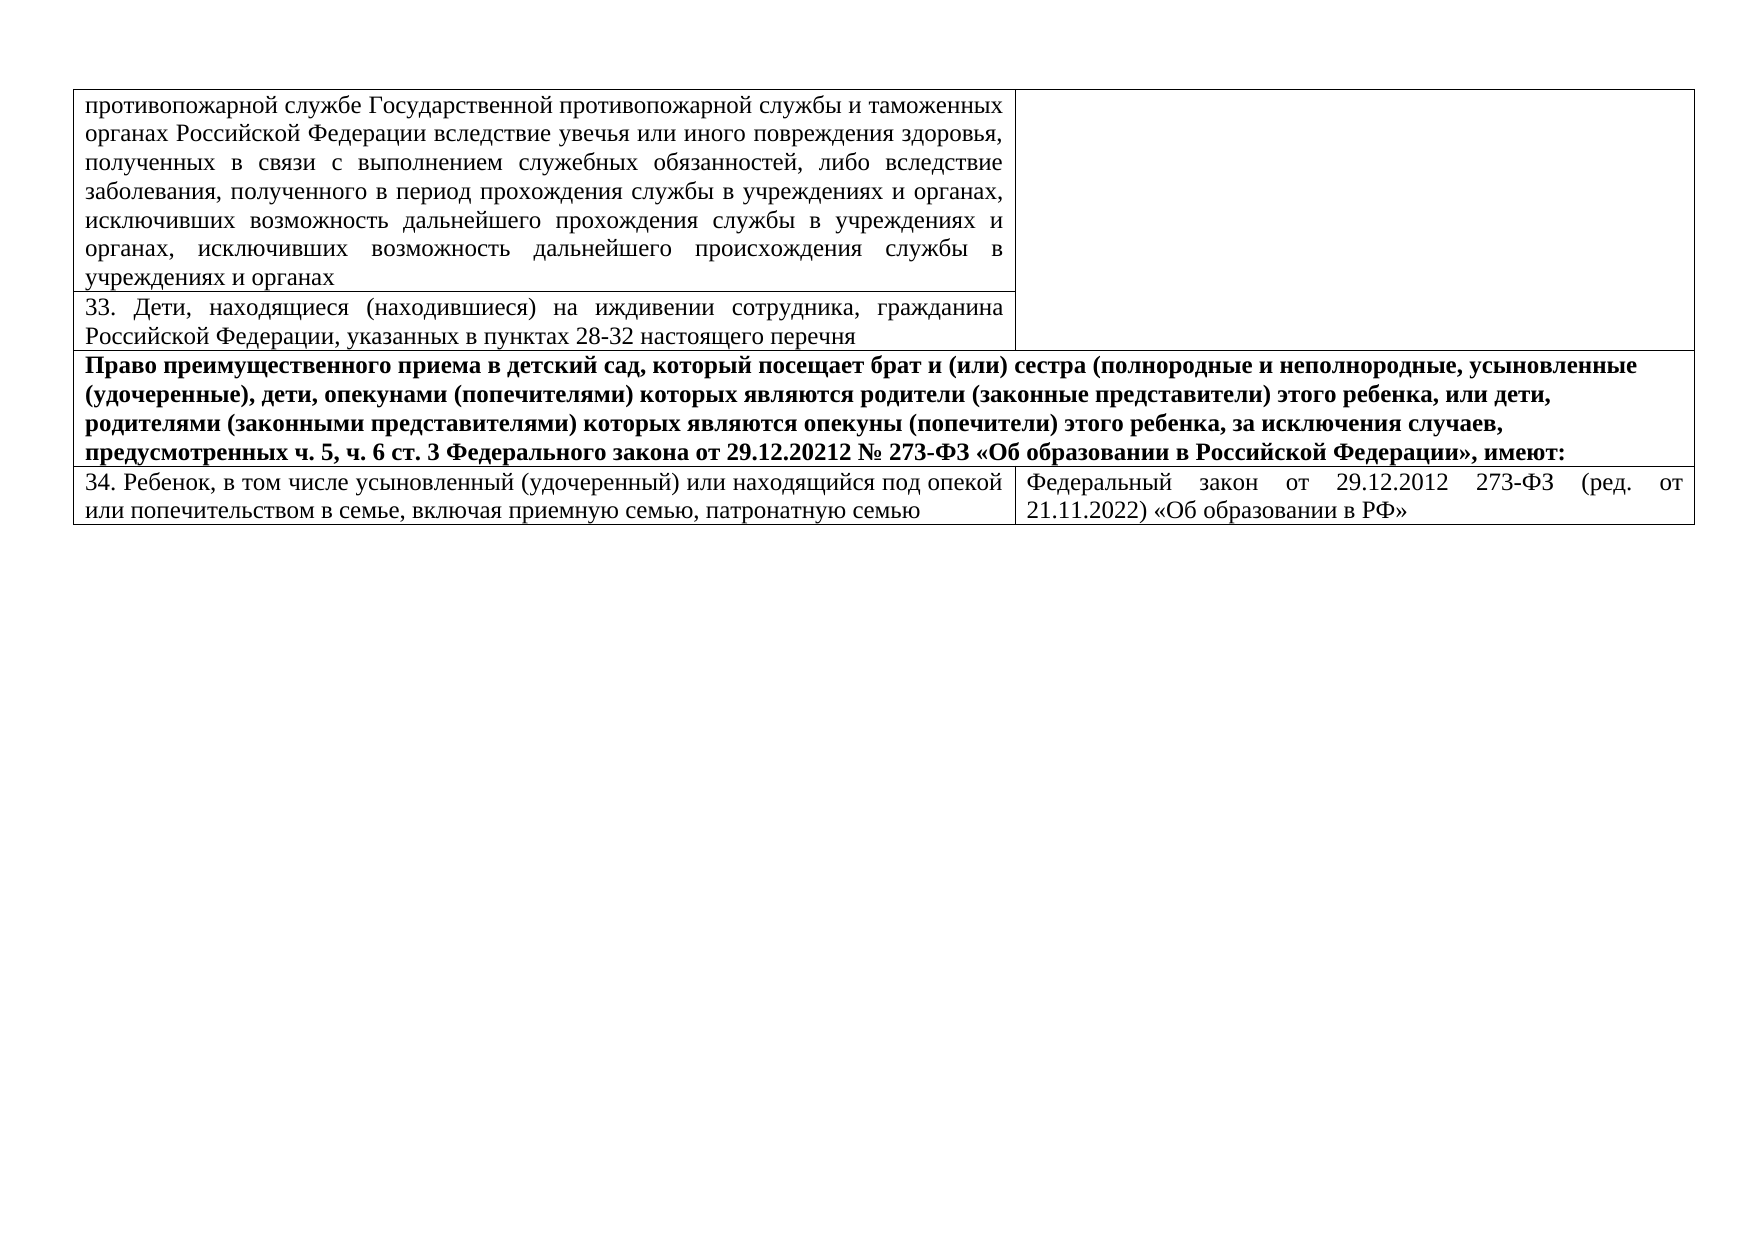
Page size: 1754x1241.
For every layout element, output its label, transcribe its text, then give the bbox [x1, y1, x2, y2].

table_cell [74, 90, 1015, 291]
table_cell Право преимущественного приема в детский сад, который посещает брат и (или) сестра (полнородные и неполнородные, усыновленные (удочеренные), дети, опекунами (попечителями) которых являются родители (законные представители) этого ребенка, или дети, родителями (законными представителями) которых являются опекуны (попечители) этого ребенка, за исключения случаев, предусмотренных ч. 5, ч. 6 ст. 3 Федерального закона от 29.12.20212 № 273-ФЗ «Об образовании в Российской Федерации», имеют: [74, 351, 1694, 466]
table_cell 33. Дети, находящиеся (находившиеся) на иждивении сотрудника, гражданина Российской Федерации, указанных в пунктах 28-32 настоящего перечня [74, 292, 1015, 349]
table_cell Федеральный закон от 29.12.2012 273-ФЗ (ред. от 21.11.2022) «Об образовании в РФ» [1016, 467, 1694, 524]
table_cell 34. Ребенок, в том числе усыновленный (удочеренный) или находящийся под опекой или попечительством в семье, включая приемную семью, патронатную семью [74, 467, 1015, 524]
